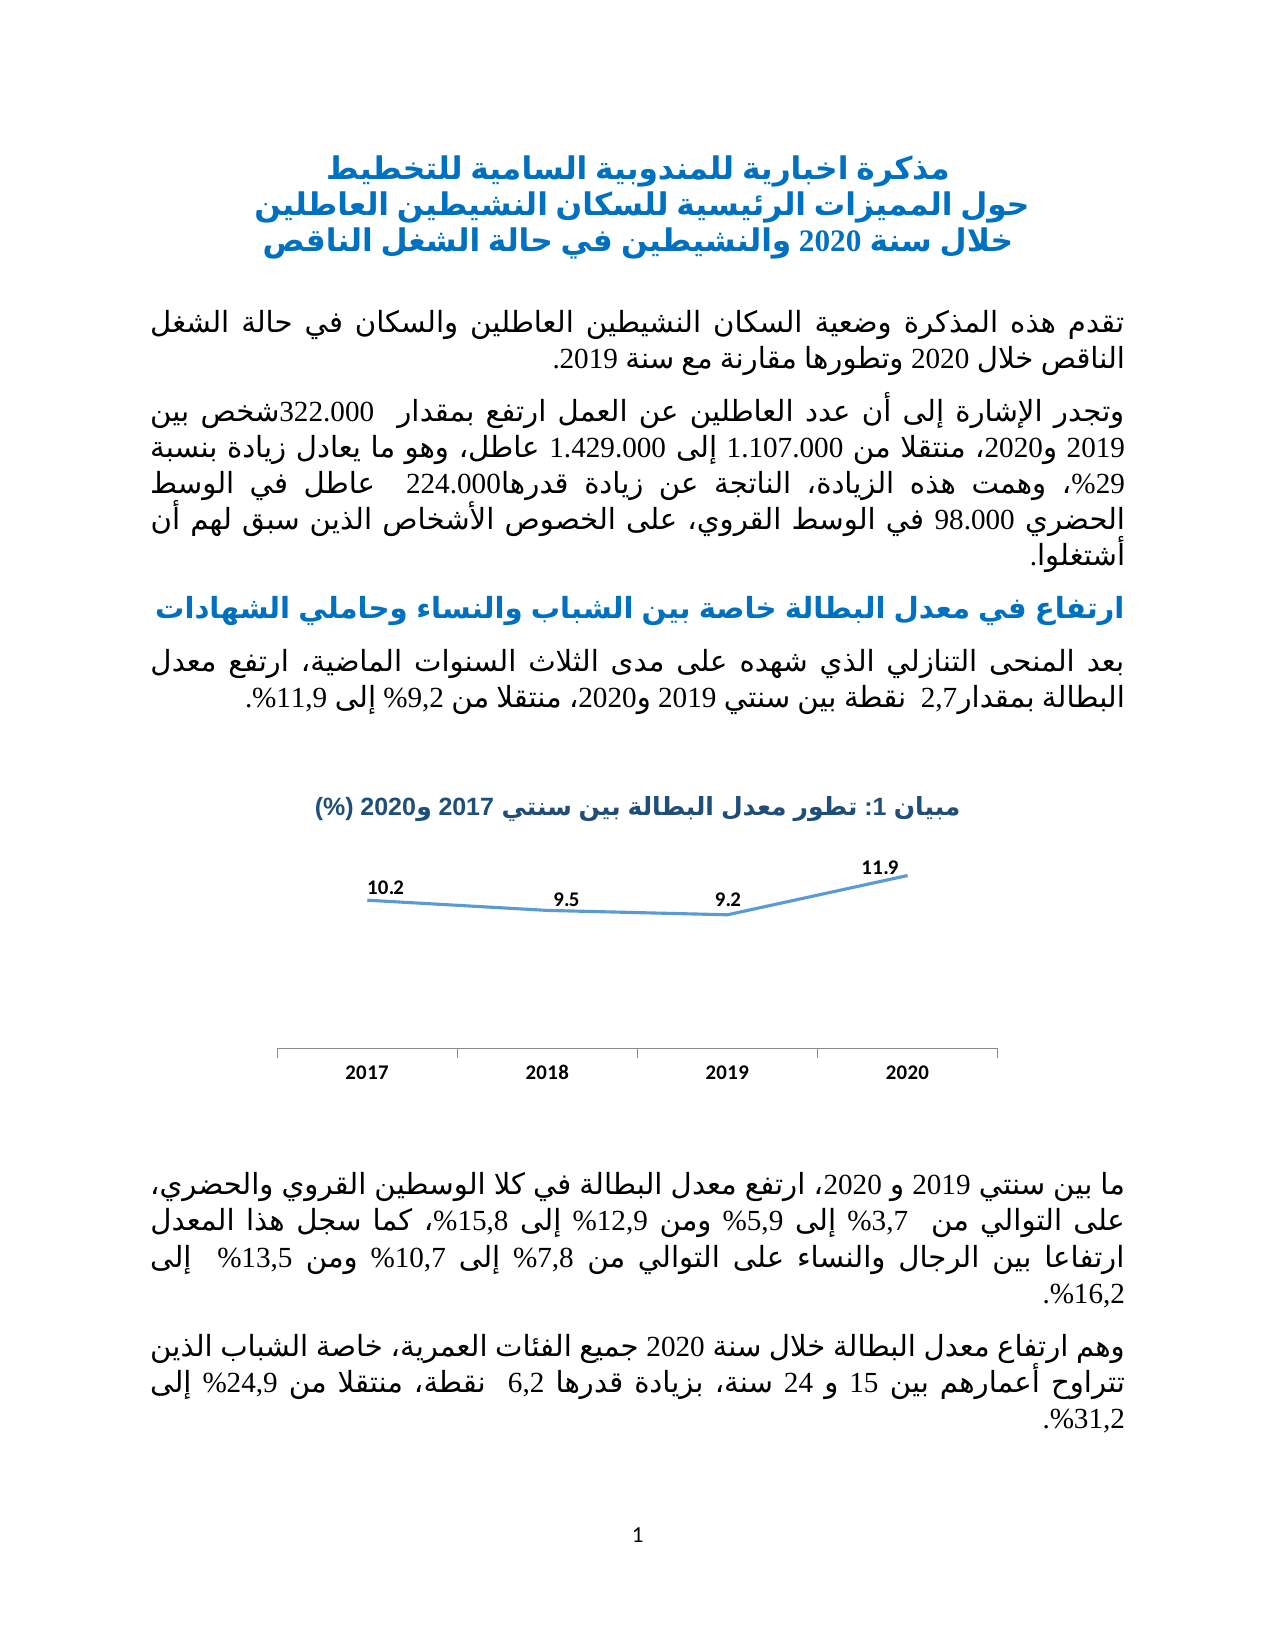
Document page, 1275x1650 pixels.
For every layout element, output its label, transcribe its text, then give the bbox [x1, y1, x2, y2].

text حول المميزات الرئيسية للسكان النشيطين العاطلين [150, 186, 1125, 222]
text ما بين سنتي 2019 و 2020، ارتفع معدل البطالة في كلا الوسطين القروي والحضري، على التوالي من 3,7% إلى 5,9% ومن 12,9% إلى 15,8%، كما سجل هذا المعدل ارتفاعا بين الرجال والنساء على التوالي من 7,8% إلى 10,7% ومن 13,5% إلى 16,2%. [150, 1167, 1125, 1309]
text بعد المنحى التنازلي الذي شهده على مدى الثلاث السنوات الماضية، ارتفع معدل البطالة بمقدار2,7 نقطة بين سنتي 2019 و2020، منتقلا من 9,2% إلى 11,9%. [150, 644, 1125, 713]
text وهم ارتفاع معدل البطالة خلال سنة 2020 جميع الفئات العمرية، خاصة الشباب الذين تتراوح أعمارهم بين 15 و 24 سنة، بزيادة قدرها 6,2 نقطة، منتقلا من 24,9% إلى 31,2%. [150, 1329, 1125, 1434]
text ارتفاع في معدل البطالة خاصة بين الشباب والنساء وحاملي الشهادات [150, 591, 1125, 624]
text خلال سنة 2020 والنشيطين في حالة الشغل الناقص [150, 222, 1125, 258]
text مبيان 1: تطور معدل البطالة بين سنتي 2017 و2020 (%) [150, 792, 1125, 821]
text وتجدر الإشارة إلى أن عدد العاطلين عن العمل ارتفع بمقدار 322.000شخص بين 2019 و2020، منتقلا من 1.107.000 إلى 1.429.000 عاطل، وهو ما يعادل زيادة بنسبة 29%، وهمت هذه الزيادة، الناتجة عن زيادة قدرها224.000 عاطل في الوسط الحضري 98.000 في الوسط القروي، على الخصوص الأشخاص الذين سبق لهم أن أشتغلوا. [150, 394, 1125, 572]
text تقدم هذه المذكرة وضعية السكان النشيطين العاطلين والسكان في حالة الشغل الناقص خلال 2020 وتطورها مقارنة مع سنة 2019. [150, 305, 1125, 374]
text مذكرة اخبارية للمندوبية السامية للتخطيط [150, 150, 1125, 186]
